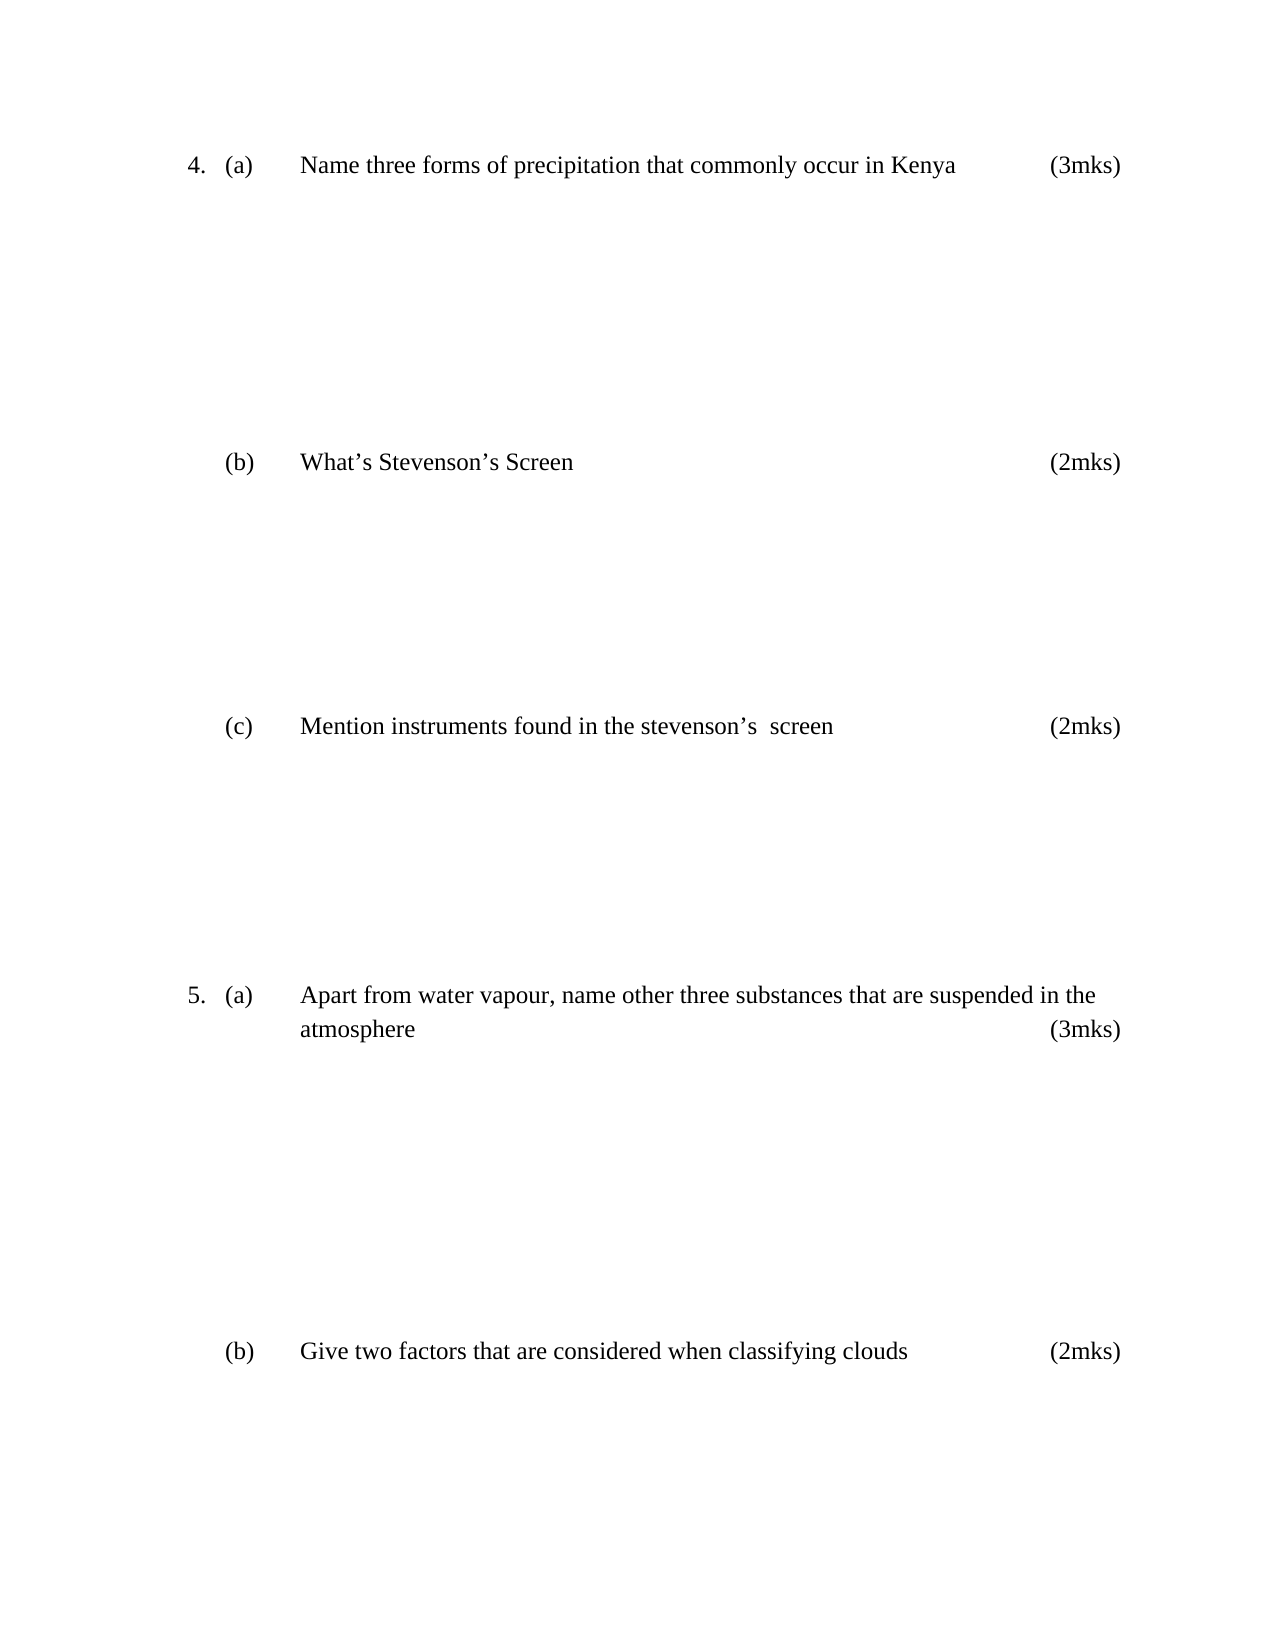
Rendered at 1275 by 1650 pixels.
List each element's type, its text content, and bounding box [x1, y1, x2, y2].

list (a) Name three forms of precipitation that commonly occur in Kenya (3mks) [187, 150, 1125, 179]
list (b) What’s Stevenson’s Screen (2mks) [225, 447, 1125, 476]
list atmosphere (3mks) [225, 1014, 1125, 1042]
list (c) Mention instruments found in the stevenson’s screen (2mks) [225, 711, 1125, 740]
text (b) Give two factors that are considered when classifying clouds (2mks) [150, 1336, 1125, 1365]
list (a) Apart from water vapour, name other three substances that are suspended in the [187, 981, 1125, 1009]
